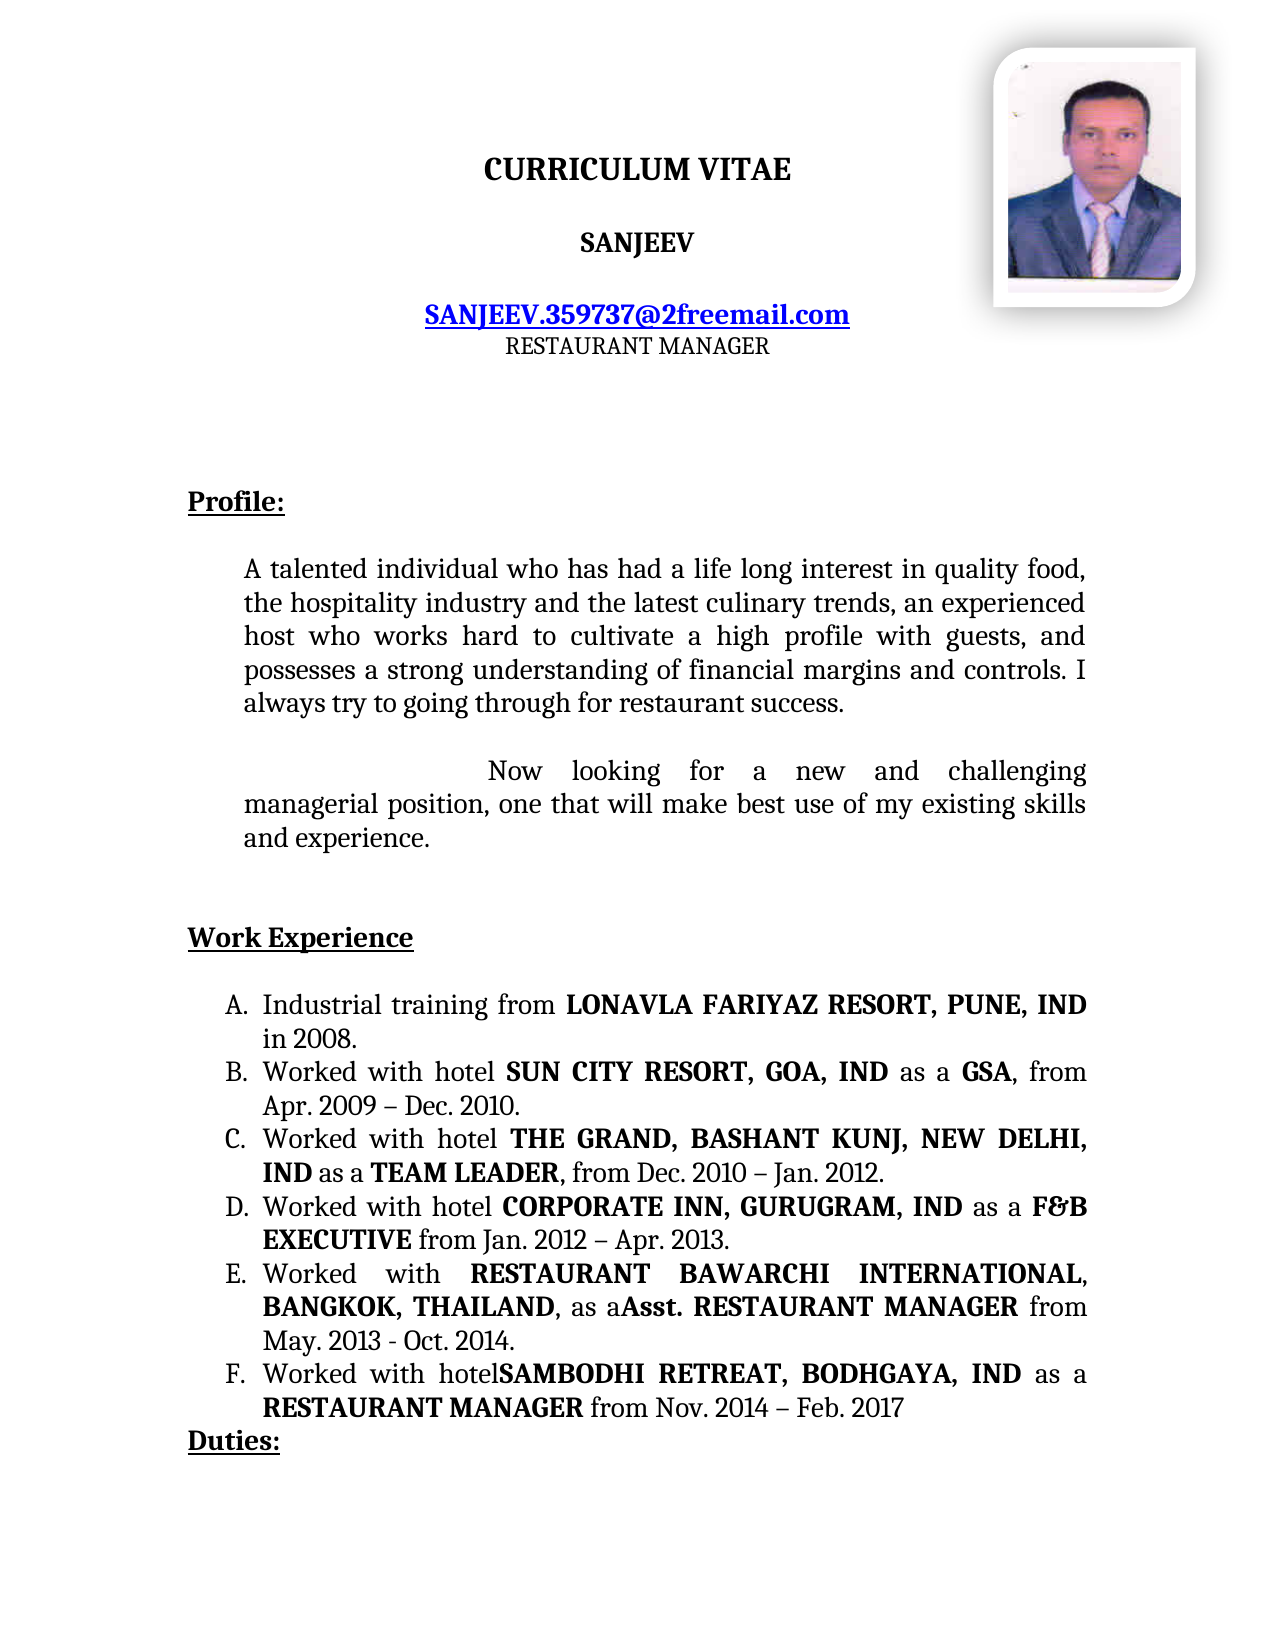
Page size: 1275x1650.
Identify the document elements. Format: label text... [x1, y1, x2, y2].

text A talented individual who has had a life long interest in quality food, the hospitality industry and the latest culinary trends, an experienced host who works hard to cultivate a high profile with guests, and possesses a strong understanding of financial margins and controls. I always try to going through for restaurant success. [244, 552, 1087, 720]
list Worked with hotel CORPORATE INN, GURUGRAM, IND as a F&B EXECUTIVE from Jan. 2012 – Apr. 2013. [225, 1190, 1087, 1257]
text Duties: [187, 1424, 1087, 1458]
text Now looking for a new and challenging managerial position, one that will make best use of my existing skills and experience. [244, 754, 1087, 854]
text SANJEEV.359737@2freemail.com [187, 298, 1000, 332]
list Worked with hotelSAMBODHI RETREAT, BODHGAYA, IND as a RESTAURANT MANAGER from Nov. 2014 – Feb. 2017 [225, 1357, 1087, 1424]
list Industrial training from LONAVLA FARIYAZ RESORT, PUNE, IND in 2008. [225, 988, 1087, 1056]
text CURRICULUM VITAE [187, 150, 966, 188]
text SANJEEV [187, 227, 966, 260]
text RESTAURANT MANAGER [187, 332, 1087, 361]
list Worked with RESTAURANT BAWARCHI INTERNATIONAL, BANGKOK, THAILAND, as aAsst. RESTAURANT MANAGER from May. 2013 - Oct. 2014. [225, 1257, 1087, 1357]
list Worked with hotel SUN CITY RESORT, GOA, IND as a GSA, from Apr. 2009 – Dec. 2010. [225, 1056, 1087, 1123]
picture [1009, 63, 1181, 292]
text Profile: [187, 485, 1087, 519]
text Work Experience [187, 921, 1087, 955]
list Worked with hotel THE GRAND, BASHANT KUNJ, NEW DELHI, IND as a TEAM LEADER, from Dec. 2010 – Jan. 2012. [225, 1123, 1087, 1190]
